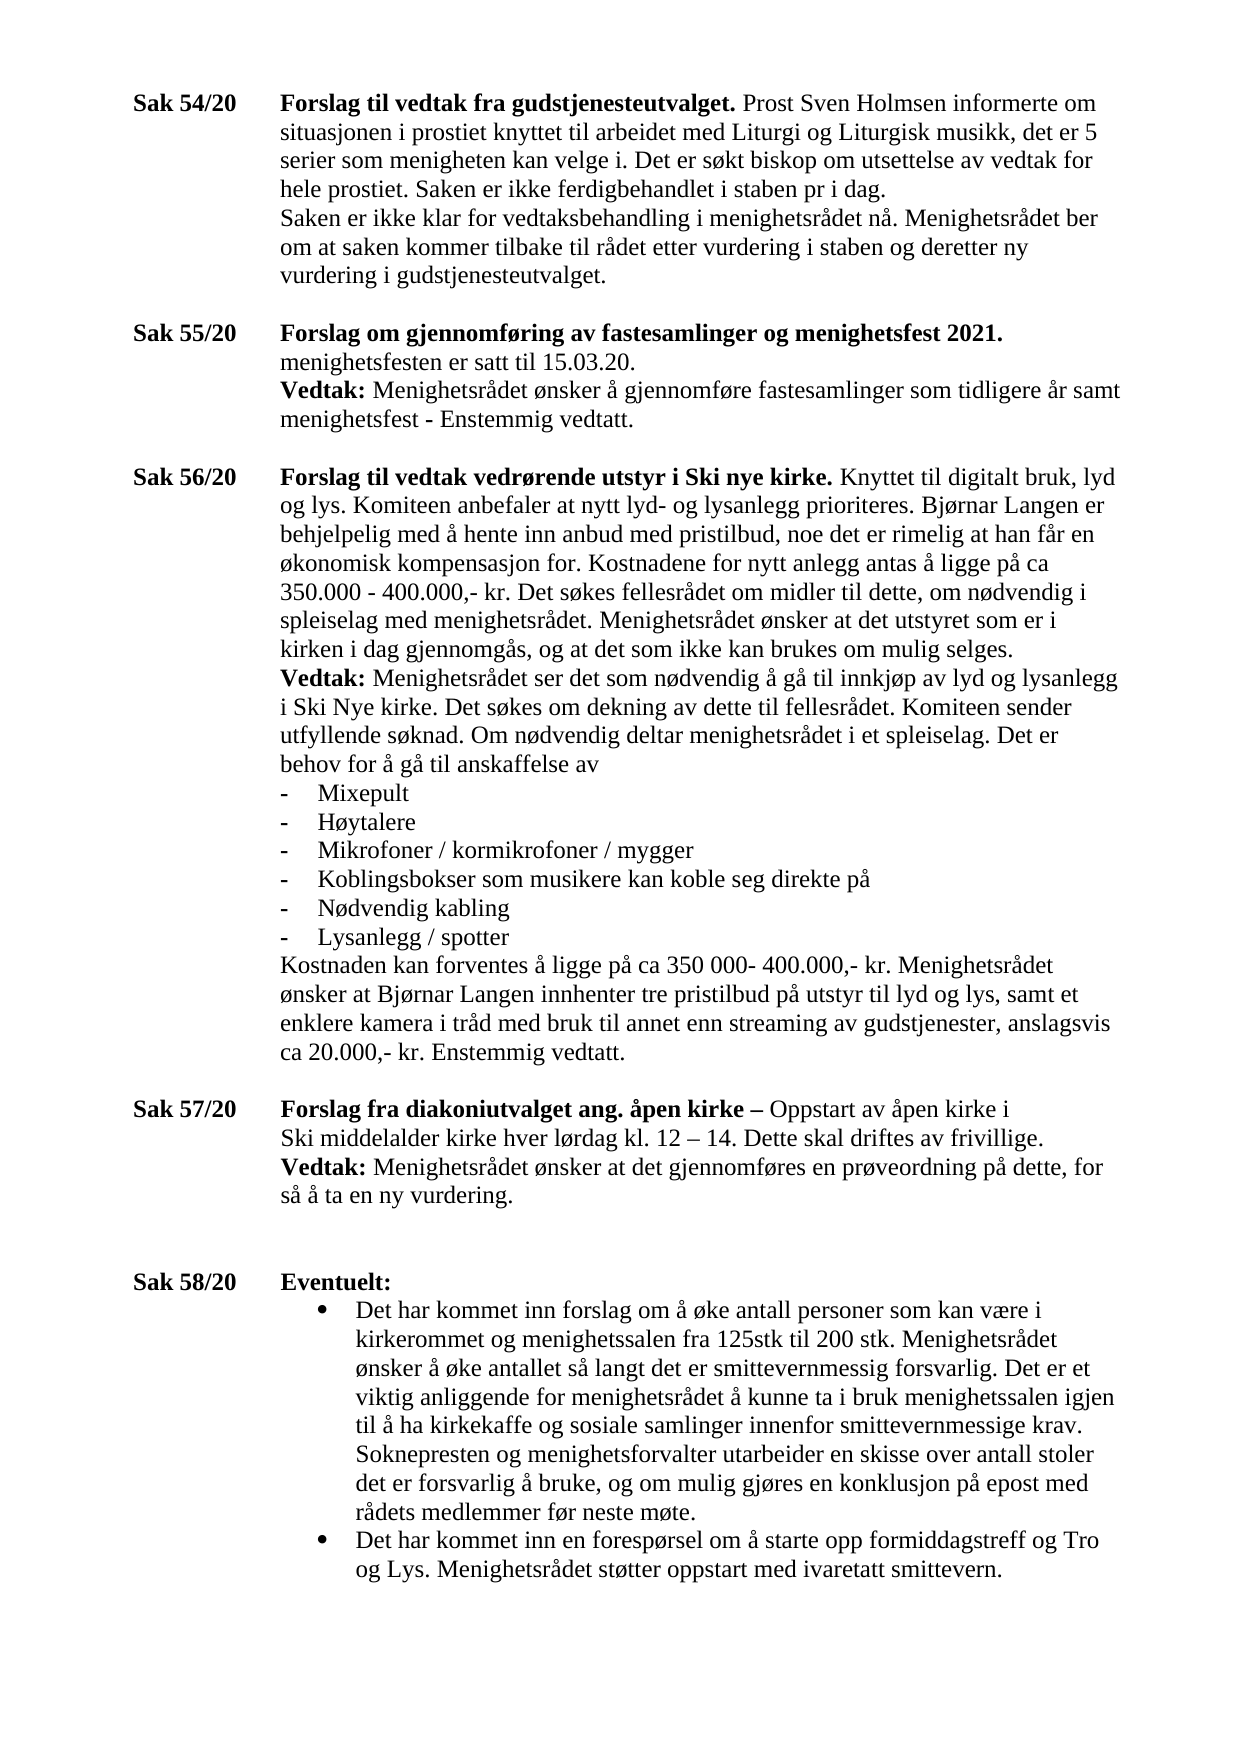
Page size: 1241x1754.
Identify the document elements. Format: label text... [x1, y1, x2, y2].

list Mikrofoner / kormikrofoner / mygger [280, 835, 1122, 864]
text Sak 56/20 Forslag til vedtak vedrørende utstyr i Ski nye kirke. Knyttet til digitalt bruk, lyd og lys. Komiteen anbefaler at nytt lyd- og lysanlegg prioriteres. Bjørnar Langen er behjelpelig med å hente inn anbud med pristilbud, noe det er rimelig at han får en økonomisk kompensasjon for. Kostnadene for nytt anlegg antas å ligge på ca 350.000 - 400.000,- kr. Det søkes fellesrådet om midler til dette, om nødvendig i spleiselag med menighetsrådet. Menighetsrådet ønsker at det utstyret som er i kirken i dag gjennomgås, og at det som ikke kan brukes om mulig selges. [133, 462, 1122, 663]
list Det har kommet inn en forespørsel om å starte opp formiddagstreff og Tro og Lys. Menighetsrådet støtter oppstart med ivaretatt smittevern. [318, 1525, 1122, 1583]
text Kostnaden kan forventes å ligge på ca 350 000- 400.000,- kr. Menighetsrådet ønsker at Bjørnar Langen innhenter tre pristilbud på utstyr til lyd og lys, samt et enklere kamera i tråd med bruk til annet enn streaming av gudstjenester, anslagsvis ca 20.000,- kr. Enstemmig vedtatt. [280, 950, 1122, 1065]
text Saken er ikke klar for vedtaksbehandling i menighetsrådet nå. Menighetsrådet ber om at saken kommer tilbake til rådet etter vurdering i staben og deretter ny vurdering i gudstjenesteutvalget. [280, 203, 1122, 289]
list Nødvendig kabling [280, 893, 1122, 922]
list Mixepult [280, 778, 1122, 807]
list Høytalere [280, 807, 1122, 835]
text Sak 55/20 Forslag om gjennomføring av fastesamlinger og menighetsfest 2021. menighetsfesten er satt til 15.03.20. [133, 318, 1122, 375]
text Ski middelalder kirke hver lørdag kl. 12 – 14. Dette skal driftes av frivillige. [207, 1123, 1122, 1152]
text Sak 58/20 Eventuelt: [133, 1267, 1122, 1295]
text Sak 54/20 Forslag til vedtak fra gudstjenesteutvalget. Prost Sven Holmsen informerte om situasjonen i prostiet knyttet til arbeidet med Liturgi og Liturgisk musikk, det er 5 serier som menigheten kan velge i. Det er søkt biskop om utsettelse av vedtak for hele prostiet. Saken er ikke ferdigbehandlet i staben pr i dag. [133, 88, 1122, 203]
text Sak 57/20 Forslag fra diakoniutvalget ang. åpen kirke – Oppstart av åpen kirke i [133, 1094, 1122, 1123]
list Det har kommet inn forslag om å øke antall personer som kan være i kirkerommet og menighetssalen fra 125stk til 200 stk. Menighetsrådet ønsker å øke antallet så langt det er smittevernmessig forsvarlig. Det er et viktig anliggende for menighetsrådet å kunne ta i bruk menighetssalen igjen til å ha kirkekaffe og sosiale samlinger innenfor smittevernmessige krav. Soknepresten og menighetsforvalter utarbeider en skisse over antall stoler det er forsvarlig å bruke, og om mulig gjøres en konklusjon på epost med rådets medlemmer før neste møte. [318, 1295, 1122, 1525]
list Lysanlegg / spotter [280, 922, 1122, 950]
text Vedtak: Menighetsrådet ønsker at det gjennomføres en prøveordning på dette, for så å ta en ny vurdering. [280, 1152, 1122, 1209]
list Koblingsbokser som musikere kan koble seg direkte på [280, 864, 1122, 893]
text Vedtak: Menighetsrådet ser det som nødvendig å gå til innkjøp av lyd og lysanlegg i Ski Nye kirke. Det søkes om dekning av dette til fellesrådet. Komiteen sender utfyllende søknad. Om nødvendig deltar menighetsrådet i et spleiselag. Det er behov for å gå til anskaffelse av [280, 663, 1122, 778]
text Vedtak: Menighetsrådet ønsker å gjennomføre fastesamlinger som tidligere år samt menighetsfest - Enstemmig vedtatt. [280, 375, 1122, 433]
